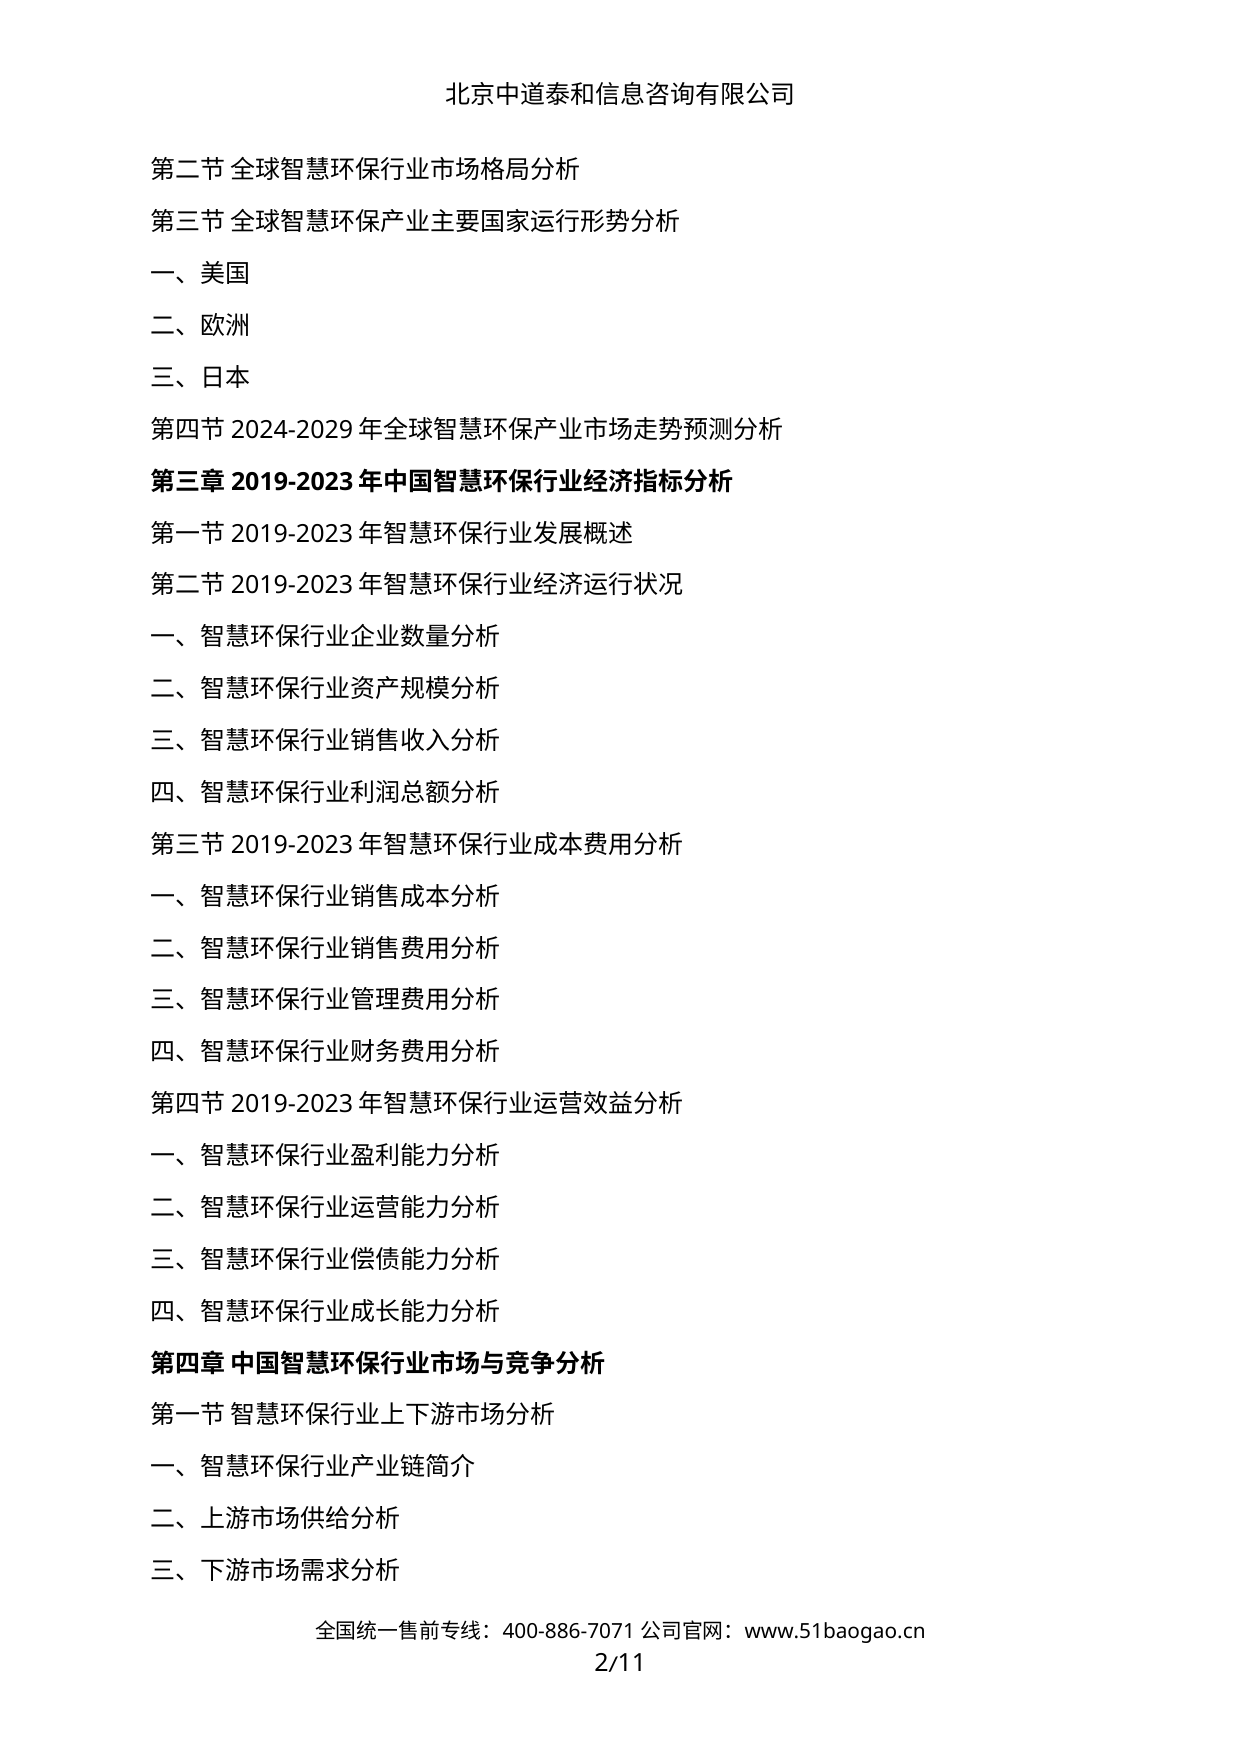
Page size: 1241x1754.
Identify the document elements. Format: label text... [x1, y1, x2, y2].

text 四、智慧环保行业成长能力分析 [150, 1291, 1090, 1327]
text 第四节 2024-2029年全球智慧环保产业市场走势预测分析 [150, 409, 1090, 446]
text 三、日本 [150, 357, 1090, 394]
text 一、智慧环保行业销售成本分析 [150, 876, 1090, 912]
text 第四节 2019-2023年智慧环保行业运营效益分析 [150, 1084, 1090, 1120]
text 第三节 2019-2023年智慧环保行业成本费用分析 [150, 824, 1090, 861]
text 一、智慧环保行业产业链简介 [150, 1447, 1090, 1483]
text 三、智慧环保行业偿债能力分析 [150, 1239, 1090, 1276]
text 二、上游市场供给分析 [150, 1499, 1090, 1535]
text 四、智慧环保行业利润总额分析 [150, 772, 1090, 809]
text 三、智慧环保行业销售收入分析 [150, 721, 1090, 757]
text 三、下游市场需求分析 [150, 1551, 1090, 1587]
text 一、美国 [150, 254, 1090, 290]
text 第四章 中国智慧环保行业市场与竞争分析 [150, 1343, 1090, 1379]
text 第二节 2019-2023年智慧环保行业经济运行状况 [150, 565, 1090, 601]
text 二、智慧环保行业运营能力分析 [150, 1187, 1090, 1224]
text 第三章 2019-2023年中国智慧环保行业经济指标分析 [150, 461, 1090, 497]
text 第一节 2019-2023年智慧环保行业发展概述 [150, 513, 1090, 549]
text 四、智慧环保行业财务费用分析 [150, 1032, 1090, 1068]
text 一、智慧环保行业企业数量分析 [150, 617, 1090, 653]
text 第一节 智慧环保行业上下游市场分析 [150, 1395, 1090, 1431]
text 二、智慧环保行业资产规模分析 [150, 669, 1090, 705]
text 二、欧洲 [150, 306, 1090, 342]
text 二、智慧环保行业销售费用分析 [150, 928, 1090, 964]
text 第二节 全球智慧环保行业市场格局分析 [150, 150, 1090, 186]
text 第三节 全球智慧环保产业主要国家运行形势分析 [150, 202, 1090, 238]
text 一、智慧环保行业盈利能力分析 [150, 1136, 1090, 1172]
text 三、智慧环保行业管理费用分析 [150, 980, 1090, 1016]
